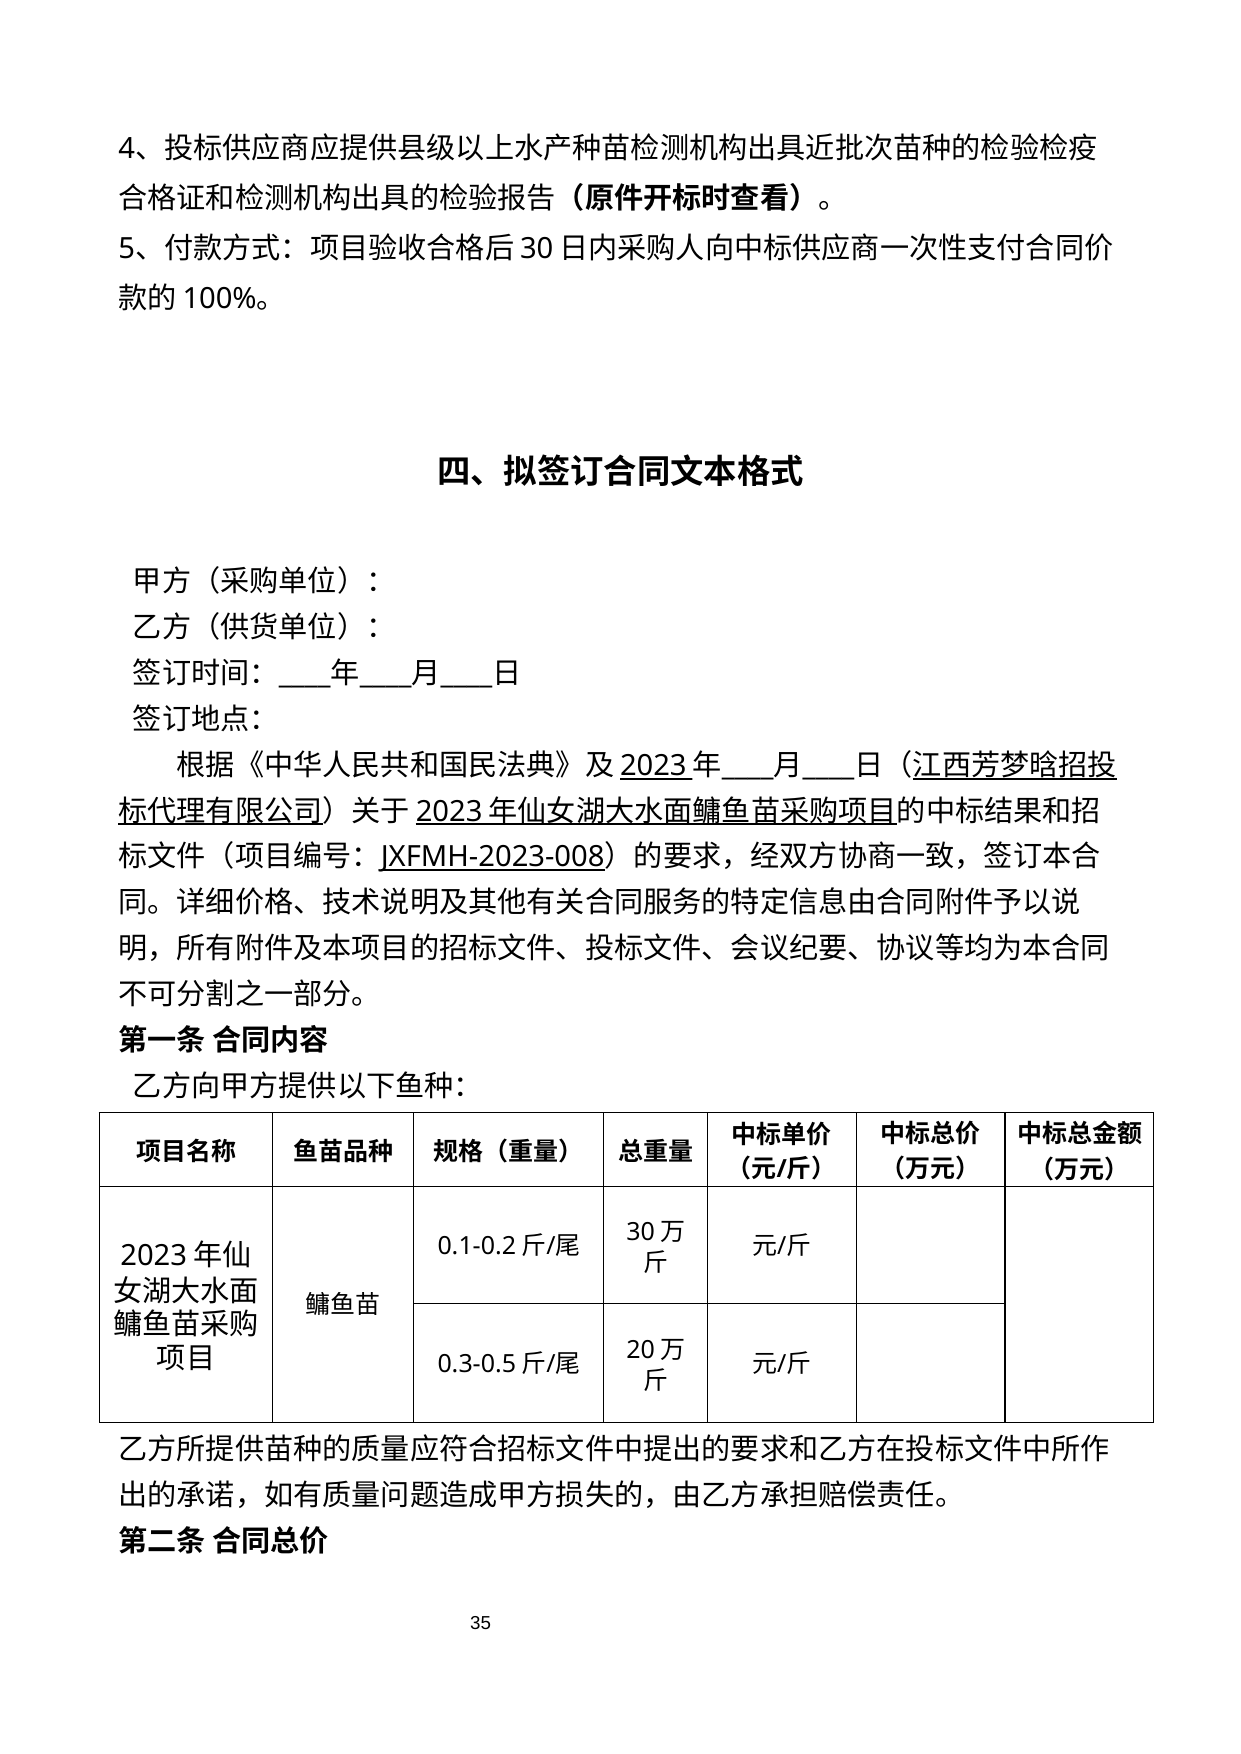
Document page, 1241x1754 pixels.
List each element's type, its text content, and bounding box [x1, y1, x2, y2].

table_header 项目名称 [100, 1113, 272, 1186]
list 投标供应商应提供县级以上水产种苗检测机构出具近批次苗种的检验检疫合格证和检测机构出具的检验报告（原件开标时查看）。 [118, 118, 1122, 218]
table_cell 元/斤 [708, 1187, 856, 1303]
text 根据《中华人民共和国民法典》及2023年____月____日（江西芳梦晗招投标代理有限公司）关于2023年仙女湖大水面鳙鱼苗采购项目的中标结果和招标文件（项目编号：JXFMH-2023-008）的要求，经双方协商一致，签订本合同。详细价格、技术说明及其他有关合同服务的特定信息由合同附件予以说明，所有附件及本项目的招标文件、投标文件、会议纪要、协议等均为本合同不可分割之一部分。 [118, 738, 1122, 1013]
table_cell [857, 1304, 1004, 1422]
table_cell 20万斤 [604, 1304, 707, 1422]
text 乙方（供货单位）： [118, 601, 1122, 647]
text 签订地点： [118, 693, 1122, 738]
text 第二条 合同总价 [118, 1515, 1122, 1561]
table_cell 元/斤 [708, 1304, 856, 1422]
text 签订时间：____年____月____日 [118, 647, 1122, 693]
subtitle 四、拟签订合同文本格式 [118, 445, 1122, 493]
table_cell 0.3-0.5斤/尾 [414, 1304, 603, 1422]
table_cell [1006, 1187, 1153, 1422]
table_cell 0.1-0.2斤/尾 [414, 1187, 603, 1303]
table_header 中标总价 （万元） [857, 1113, 1004, 1186]
list 付款方式：项目验收合格后30日内采购人向中标供应商一次性支付合同价款的100%。 [118, 218, 1122, 318]
table_cell [857, 1187, 1004, 1303]
table_header 鱼苗品种 [273, 1113, 413, 1186]
table_cell 30万斤 [604, 1187, 707, 1303]
table_header 总重量 [604, 1113, 707, 1186]
table_header 中标总金额（万元） [1006, 1113, 1153, 1186]
text 甲方（采购单位）： [118, 555, 1122, 601]
table_cell 2023年仙女湖大水面鳙鱼苗采购项目 [100, 1187, 272, 1422]
table_cell 鳙鱼苗 [273, 1187, 413, 1422]
text 第一条 合同内容 [118, 1013, 1122, 1059]
table_header 中标单价（元/斤） [708, 1113, 856, 1186]
text 乙方向甲方提供以下鱼种： [118, 1059, 1122, 1105]
table_header 规格（重量） [414, 1113, 603, 1186]
text 乙方所提供苗种的质量应符合招标文件中提出的要求和乙方在投标文件中所作出的承诺，如有质量问题造成甲方损失的，由乙方承担赔偿责任。 [118, 1423, 1122, 1515]
